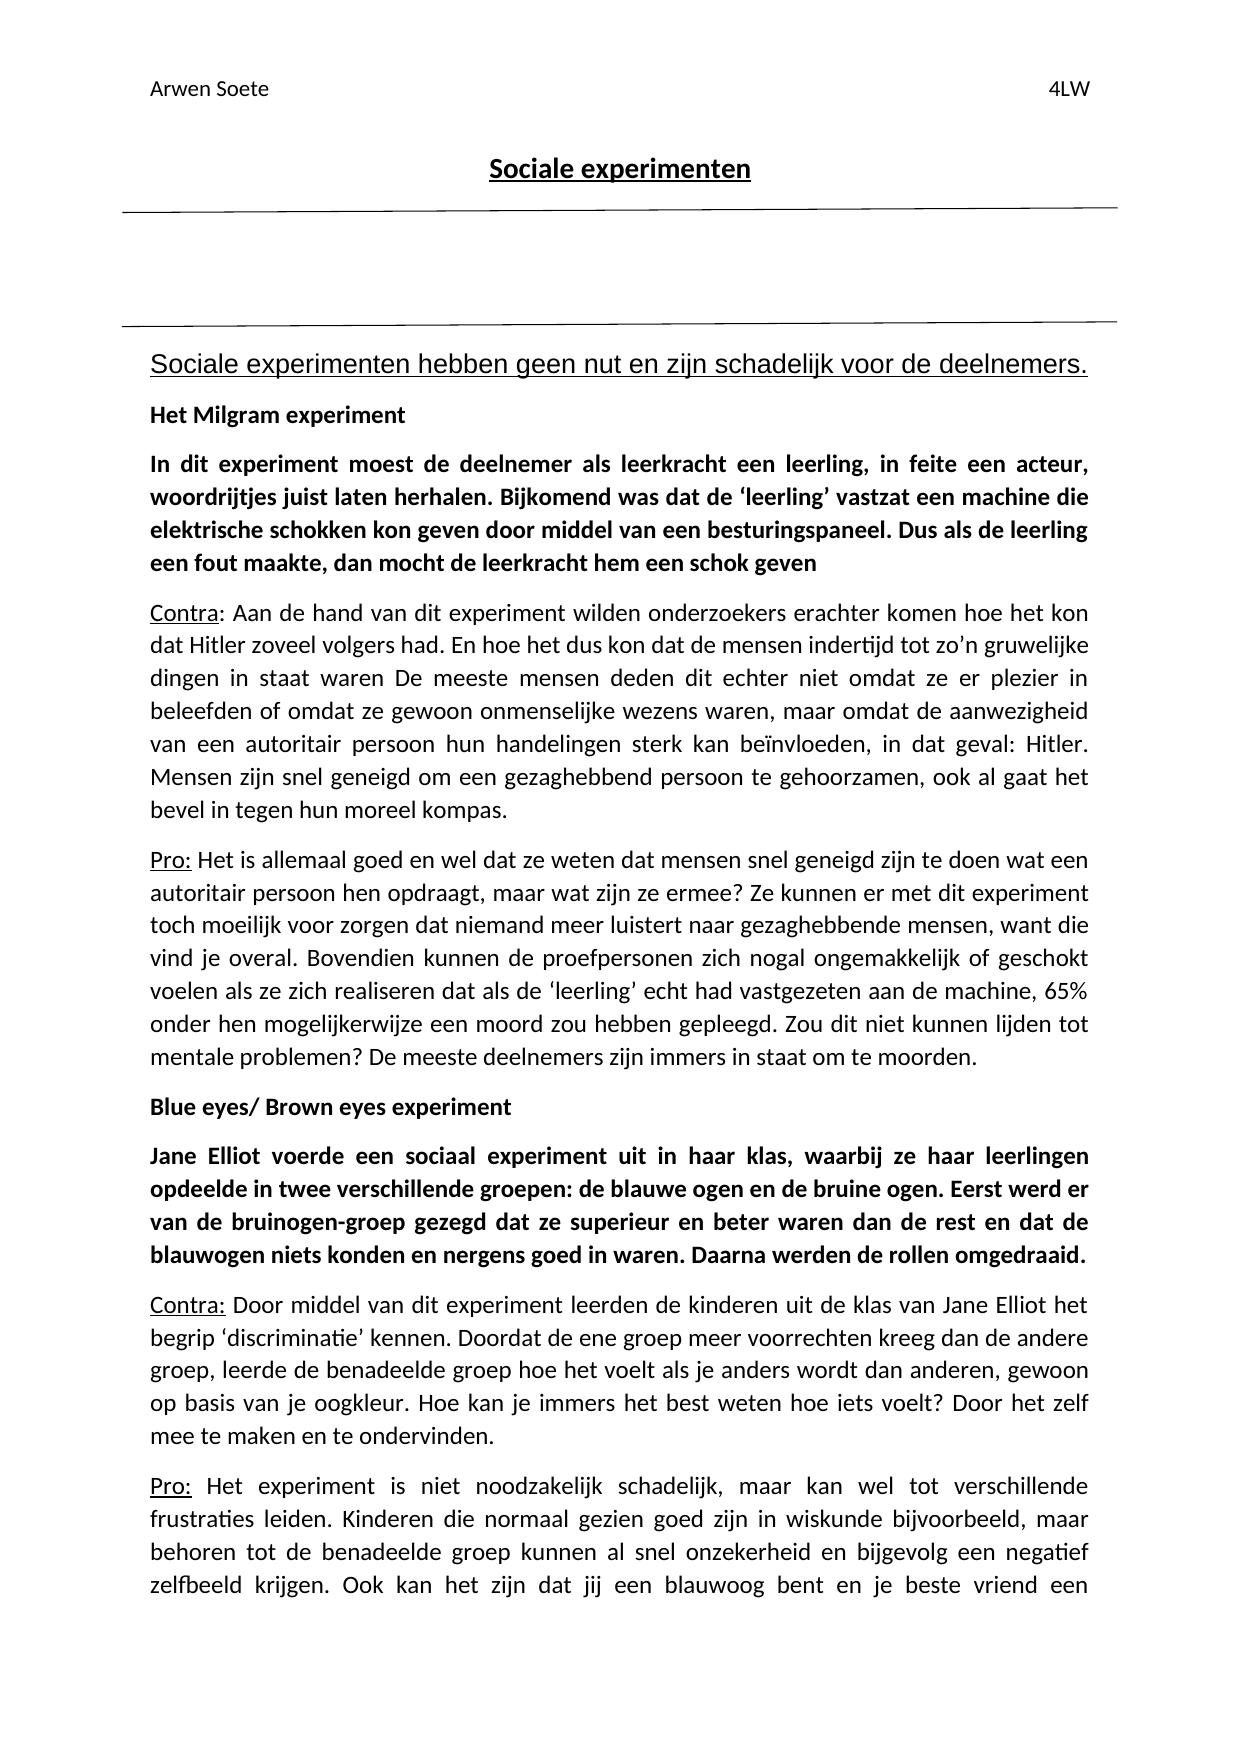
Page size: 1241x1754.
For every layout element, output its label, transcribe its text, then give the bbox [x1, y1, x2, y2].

text Contra: Aan de hand van dit experiment wilden onderzoekers erachter komen hoe het kon dat Hitler zoveel volgers had. En hoe het dus kon dat de mensen indertijd tot zo’n gruwelijke dingen in staat waren De meeste mensen deden dit echter niet omdat ze er plezier in beleefden of omdat ze gewoon onmenselijke wezens waren, maar omdat de aanwezigheid van een autoritair persoon hun handelingen sterk kan beïnvloeden, in dat geval: Hitler. Mensen zijn snel geneigd om een gezaghebbend persoon te gehoorzamen, ook al gaat het bevel in tegen hun moreel kompas. [150, 597, 1090, 825]
text Pro: Het is allemaal goed en wel dat ze weten dat mensen snel geneigd zijn te doen wat een autoritair persoon hen opdraagt, maar wat zijn ze ermee? Ze kunnen er met dit experiment toch moeilijk voor zorgen dat niemand meer luistert naar gezaghebbende mensen, want die vind je overal. Bovendien kunnen de proefpersonen zich nogal ongemakkelijk of geschokt voelen als ze zich realiseren dat als de ‘leerling’ echt had vastgezeten aan de machine, 65% onder hen mogelijkerwijze een moord zou hebben gepleegd. Zou dit niet kunnen lijden tot mentale problemen? De meeste deelnemers zijn immers in staat om te moorden. [150, 844, 1090, 1072]
text Sociale experimenten hebben geen nut en zijn schadelijk voor de deelnemers. [150, 323, 1090, 379]
text Contra: Door middel van dit experiment leerden de kinderen uit de klas van Jane Elliot het begrip ‘discriminatie’ kennen. Doordat de ene groep meer voorrechten kreeg dan de andere groep, leerde de benadeelde groep hoe het voelt als je anders wordt dan anderen, gewoon op basis van je oogkleur. Hoe kan je immers het best weten hoe iets voelt? Door het zelf mee te maken en te ondervinden. [150, 1289, 1090, 1451]
text Blue eyes/ Brown eyes experiment [150, 1091, 1090, 1121]
text In dit experiment moest de deelnemer als leerkracht een leerling, in feite een acteur, woordrijtjes juist laten herhalen. Bijkomend was dat de ‘leerling’ vastzat een machine die elektrische schokken kon geven door middel van een besturingspaneel. Dus als de leerling een fout maakte, dan mocht de leerkracht hem een schok geven [150, 448, 1090, 578]
text Het Milgram experiment [150, 399, 1090, 429]
text Sociale experimenten [150, 150, 1090, 186]
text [150, 1470, 1090, 1599]
text Jane Elliot voerde een sociaal experiment uit in haar klas, waarbij ze haar leerlingen opdeelde in twee verschillende groepen: de blauwe ogen en de bruine ogen. Eerst werd er van de bruinogen-groep gezegd dat ze superieur en beter waren dan de rest en dat de blauwogen niets konden en nergens goed in waren. Daarna werden de rollen omgedraaid. [150, 1140, 1090, 1270]
